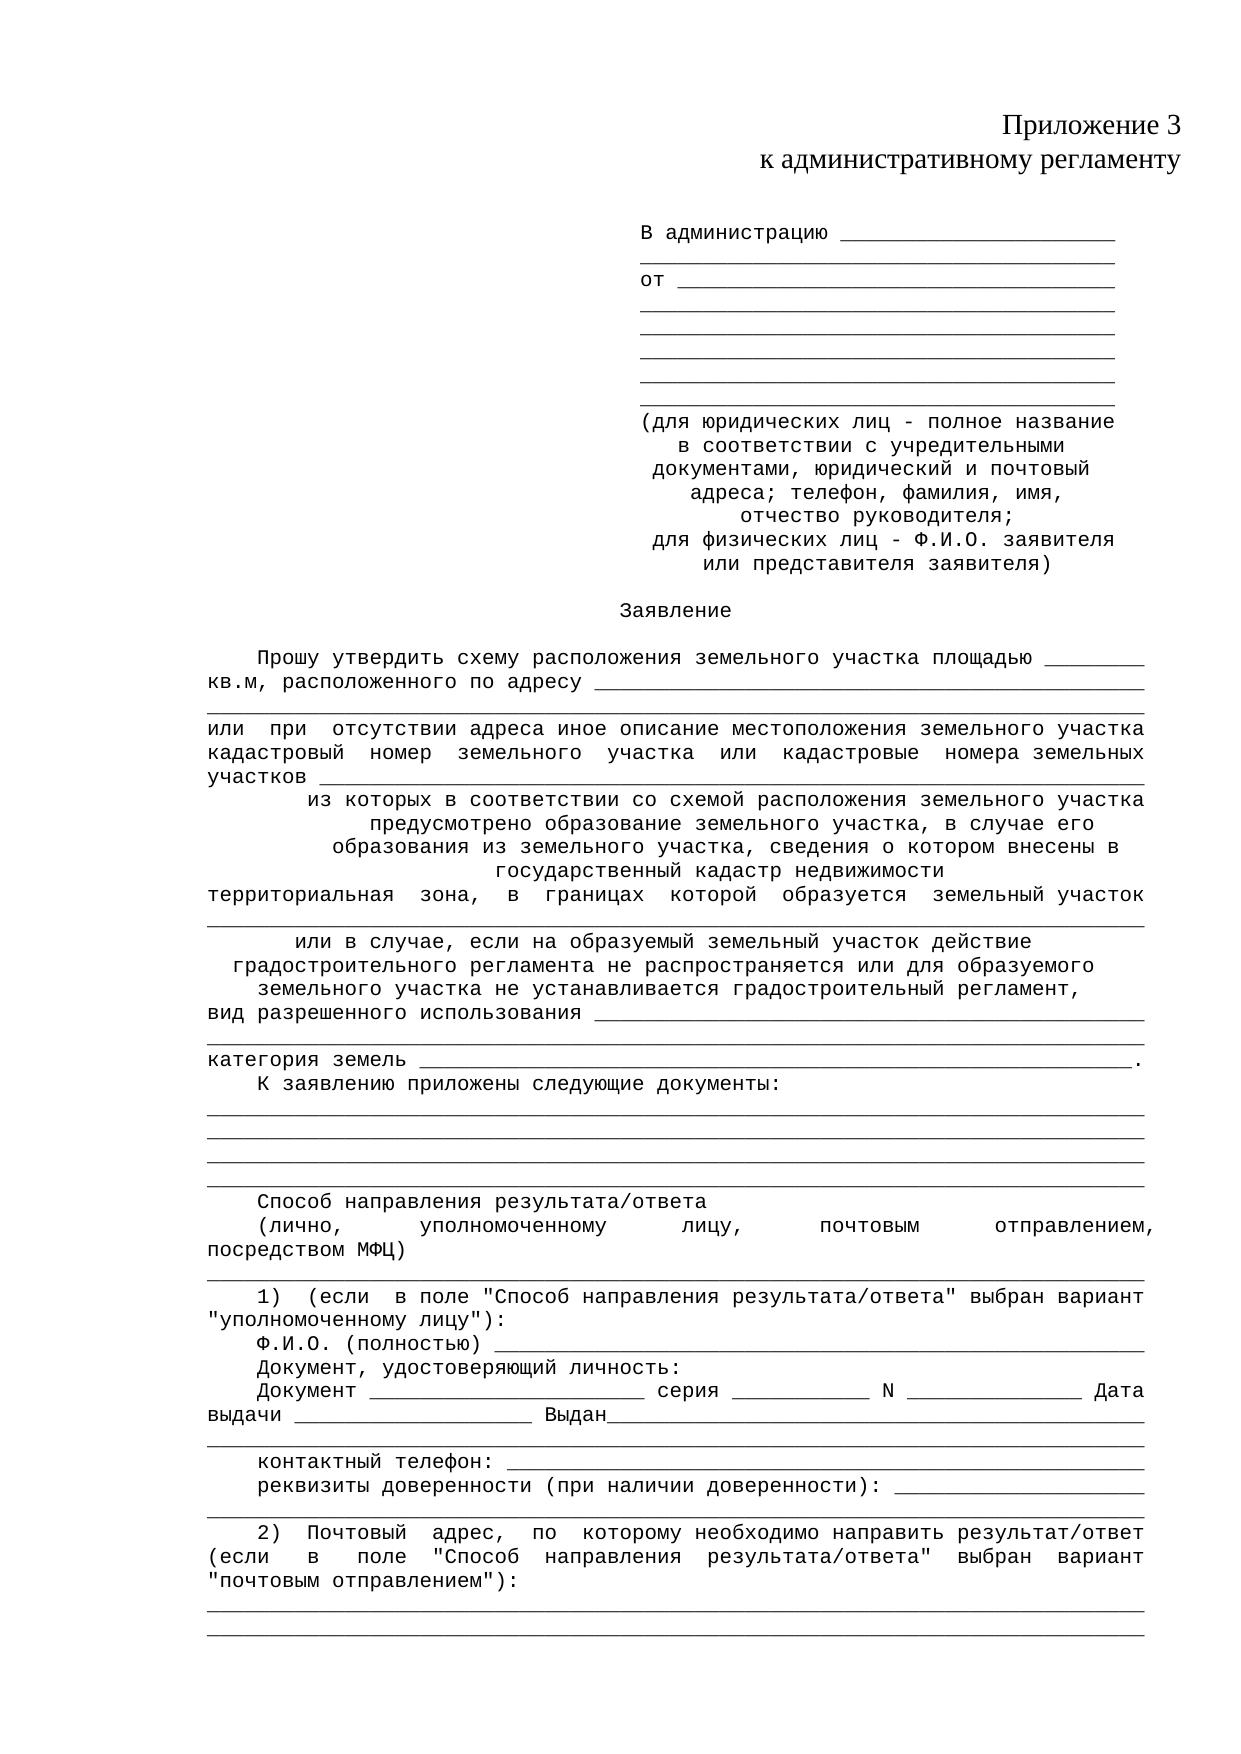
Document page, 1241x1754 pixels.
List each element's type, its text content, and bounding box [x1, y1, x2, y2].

text ___________________________________________________________________________ [207, 1026, 1181, 1049]
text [207, 1617, 1181, 1641]
text Ф.И.О. (полностью) ____________________________________________________ [207, 1333, 1181, 1357]
text 2) Почтовый адрес, по которому необходимо направить результат/ответ [207, 1522, 1181, 1546]
text ___________________________________________________________________________ [207, 907, 1181, 931]
text ______________________________________ [177, 316, 1181, 340]
text (лично, уполномоченному лицу, почтовым отправлением, посредством МФЦ) [207, 1215, 1181, 1262]
text ___________________________________________________________________________ [207, 1168, 1181, 1191]
text из которых в соответствии со схемой расположения земельного участка [207, 789, 1181, 813]
text земельного участка не устанавливается градостроительный регламент, [207, 978, 1181, 1002]
text или представителя заявителя) [177, 553, 1181, 576]
text ___________________________________________________________________________ [207, 1097, 1181, 1120]
text или при отсутствии адреса иное описание местоположения земельного участка [207, 718, 1181, 742]
text градостроительного регламента не распространяется или для образуемого [207, 955, 1181, 978]
text кадастровый номер земельного участка или кадастровые номера земельных [207, 742, 1181, 766]
text ___________________________________________________________________________ [207, 1428, 1181, 1451]
text ___________________________________________________________________________ [207, 1262, 1181, 1286]
text кв.м, расположенного по адресу ____________________________________________ [207, 671, 1181, 695]
text вид разрешенного использования ____________________________________________ [207, 1002, 1181, 1026]
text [207, 1593, 1181, 1617]
text ______________________________________ [177, 245, 1181, 269]
text образования из земельного участка, сведения о котором внесены в [207, 837, 1181, 860]
text ___________________________________________________________________________ [207, 695, 1181, 718]
text Приложение 3 [148, 107, 1181, 141]
text ___________________________________________________________________________ [207, 1144, 1181, 1168]
text В администрацию ______________________ [177, 222, 1181, 245]
text ______________________________________ [177, 340, 1181, 364]
text контактный телефон: ___________________________________________________ [207, 1451, 1181, 1475]
text документами, юридический и почтовый [177, 458, 1181, 482]
text 1) (если в поле "Способ направления результата/ответа" выбран вариант [207, 1286, 1181, 1309]
text предусмотрено образование земельного участка, в случае его [207, 813, 1181, 837]
text к административному регламенту [148, 141, 1181, 174]
text "почтовым отправлением"): [207, 1569, 1181, 1593]
text ___________________________________________________________________________ [207, 1499, 1181, 1522]
text "уполномоченному лицу"): [207, 1309, 1181, 1333]
text Документ ______________________ серия ___________ N ______________ Дата [207, 1380, 1181, 1404]
text категория земель _________________________________________________________. [207, 1049, 1181, 1073]
text ___________________________________________________________________________ [207, 1120, 1181, 1144]
text или в случае, если на образуемый земельный участок действие [207, 931, 1181, 955]
text ______________________________________ [177, 364, 1181, 387]
text государственный кадастр недвижимости [207, 860, 1181, 884]
text (для юридических лиц - полное название [177, 411, 1181, 434]
text отчество руководителя; [177, 506, 1181, 529]
text Документ, удостоверяющий личность: [207, 1357, 1181, 1380]
text (если в поле "Способ направления результата/ответа" выбран вариант [207, 1546, 1181, 1569]
text Прошу утвердить схему расположения земельного участка площадью ________ [207, 647, 1181, 671]
text К заявлению приложены следующие документы: [207, 1073, 1181, 1097]
text адреса; телефон, фамилия, имя, [177, 482, 1181, 506]
text ______________________________________ [177, 387, 1181, 411]
text ______________________________________ [177, 293, 1181, 316]
text от ___________________________________ [177, 269, 1181, 293]
text участков __________________________________________________________________ [207, 766, 1181, 789]
text реквизиты доверенности (при наличии доверенности): ____________________ [207, 1475, 1181, 1499]
text для физических лиц - Ф.И.О. заявителя [177, 529, 1181, 553]
text Способ направления результата/ответа [207, 1191, 1181, 1215]
text выдачи ___________________ Выдан___________________________________________ [207, 1404, 1181, 1428]
text Заявление [207, 600, 1181, 624]
text территориальная зона, в границах которой образуется земельный участок [207, 884, 1181, 907]
text в соответствии с учредительными [177, 434, 1181, 458]
